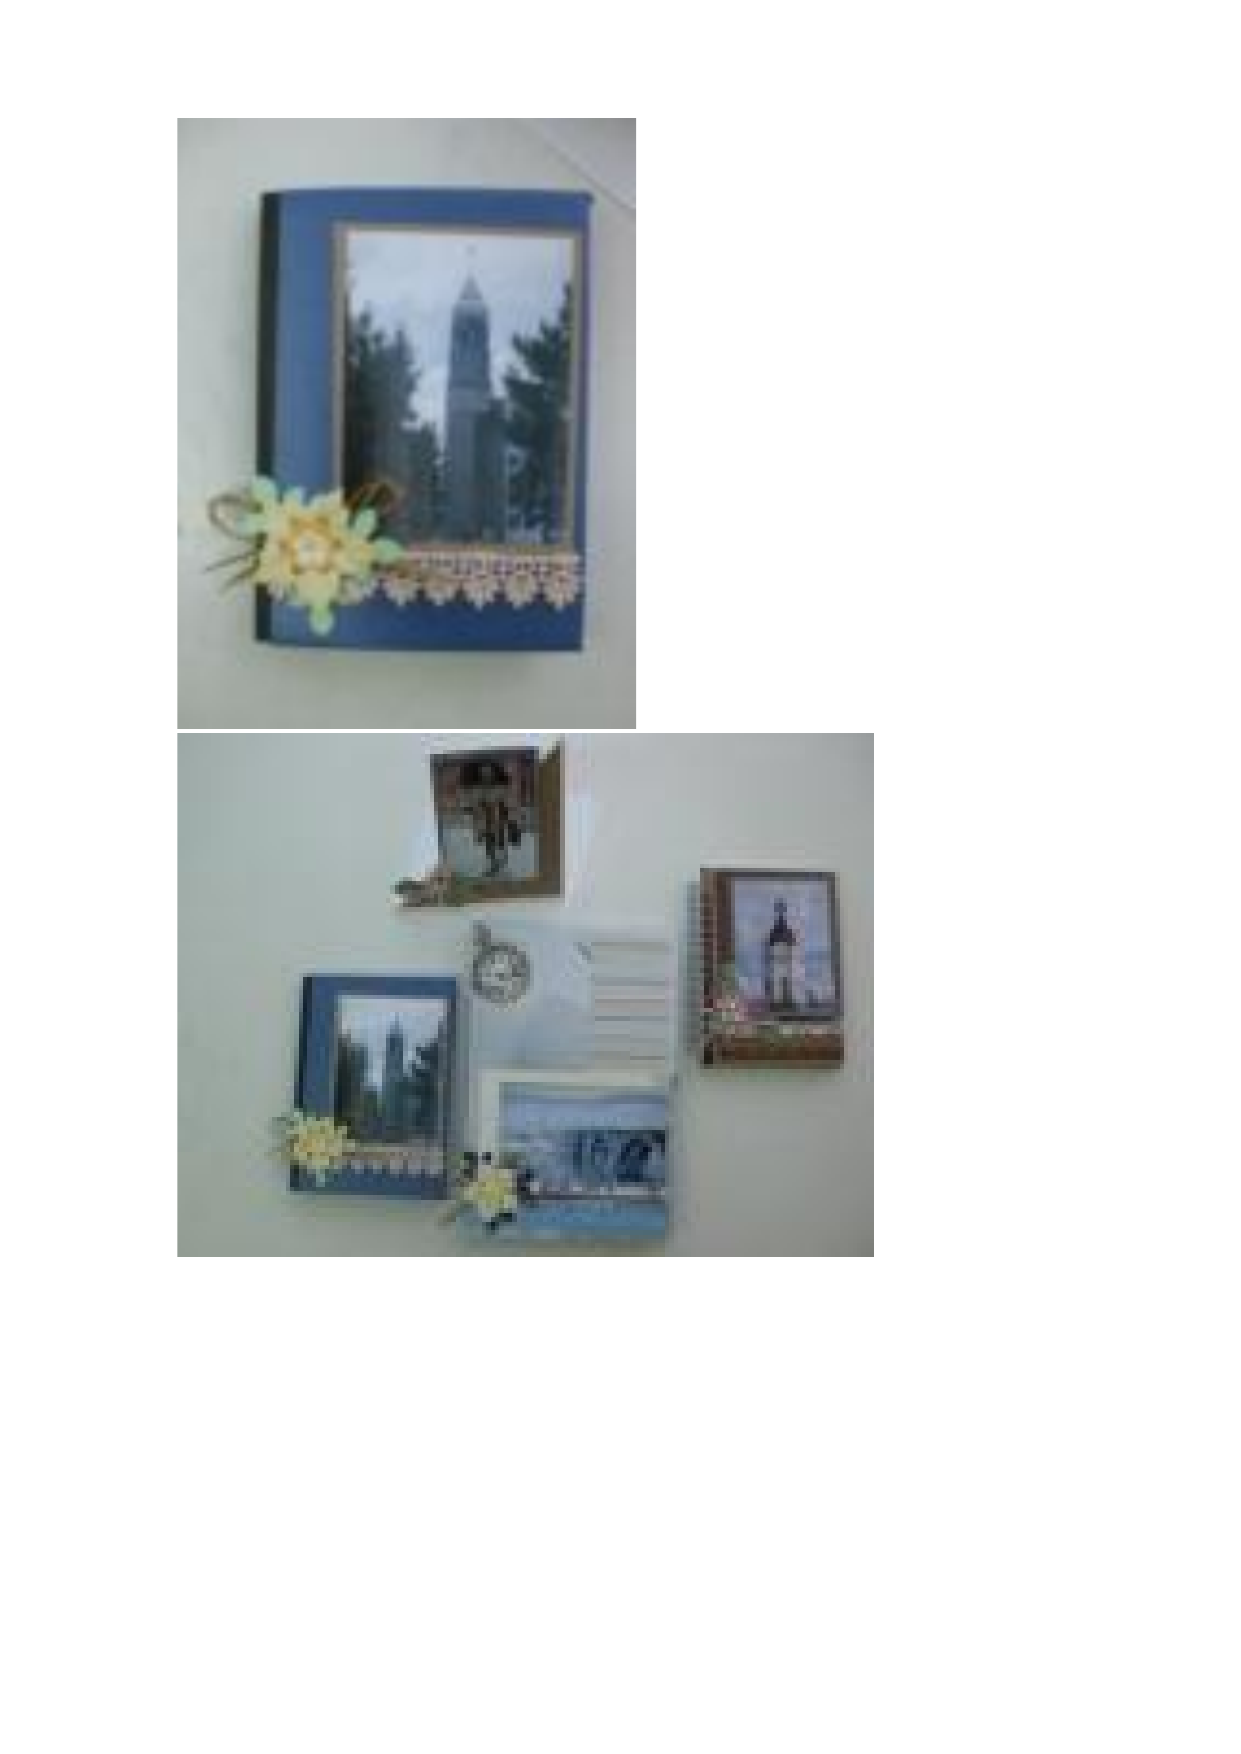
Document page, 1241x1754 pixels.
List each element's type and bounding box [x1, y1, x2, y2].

picture [177, 733, 874, 1257]
picture [177, 118, 637, 729]
